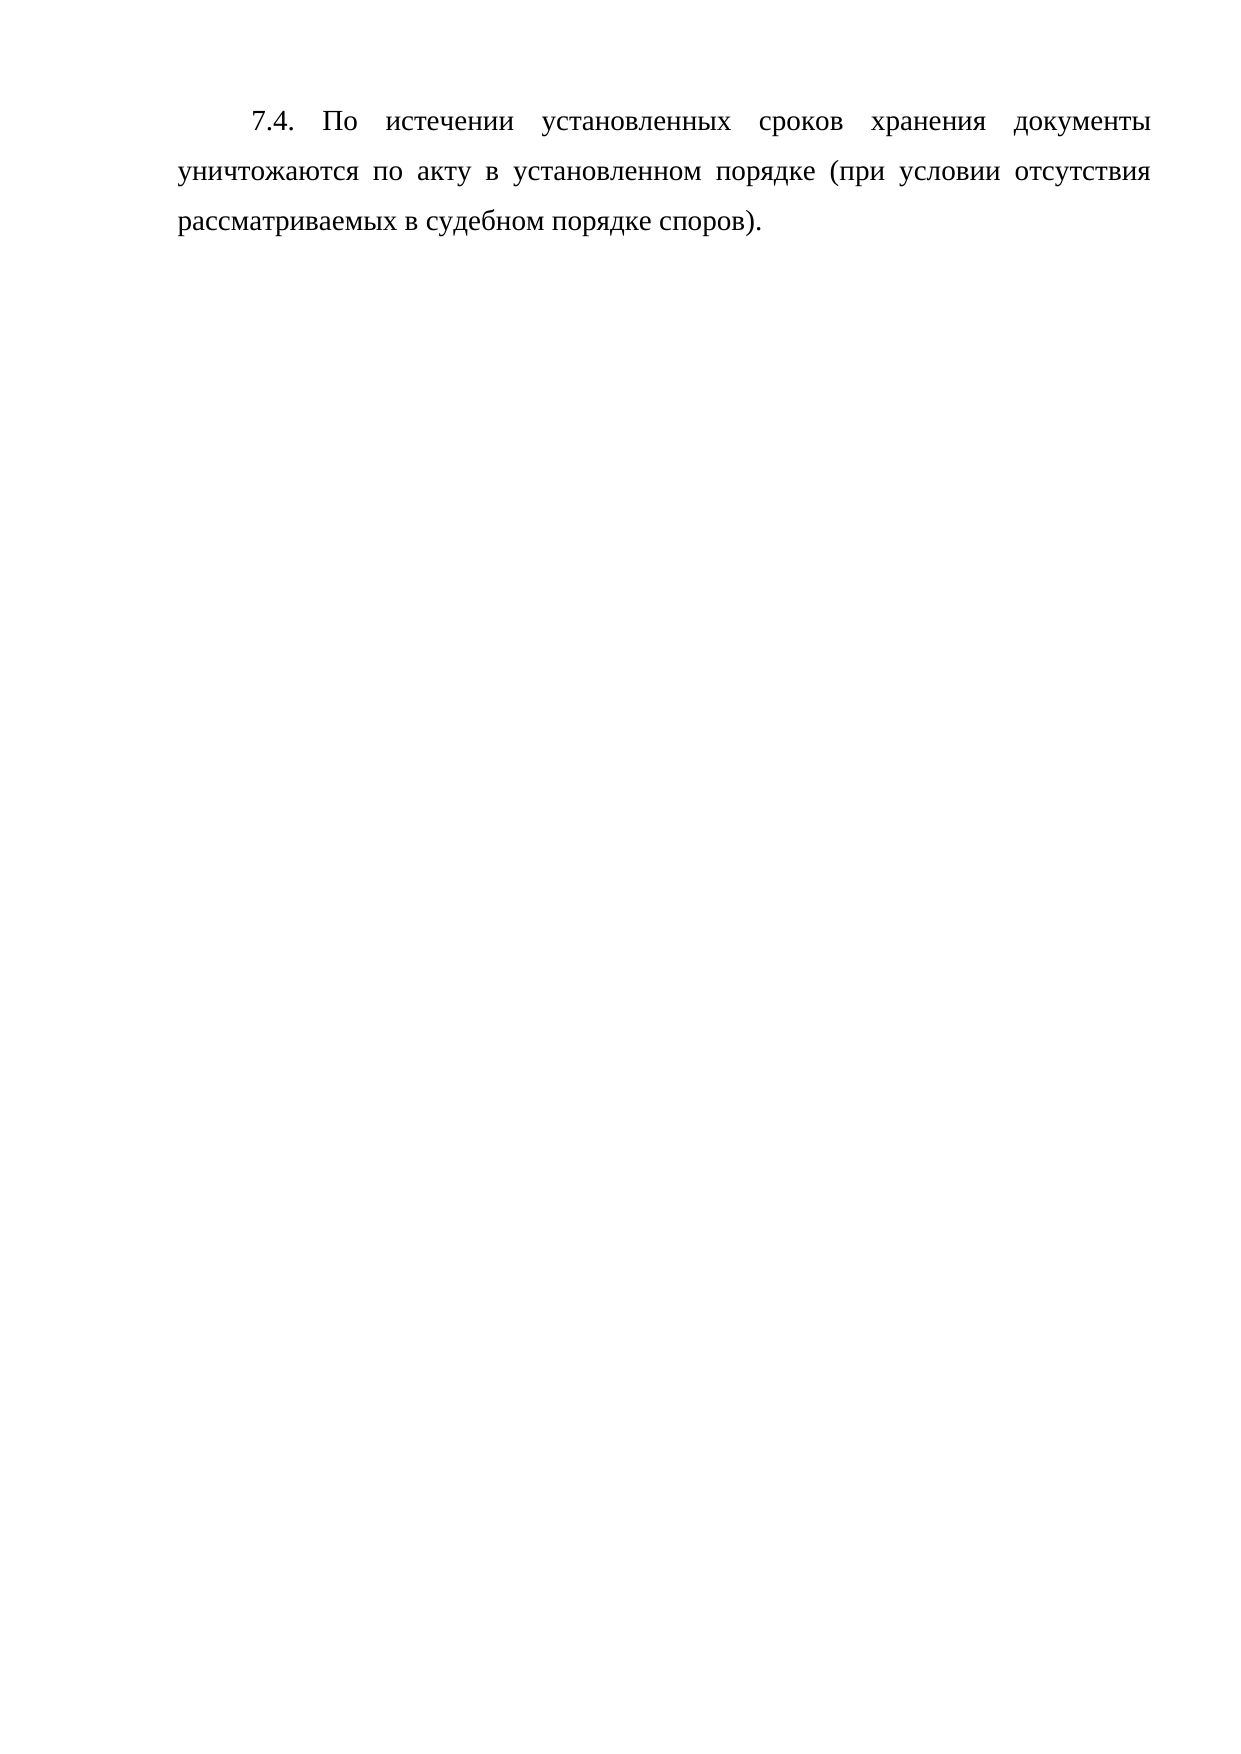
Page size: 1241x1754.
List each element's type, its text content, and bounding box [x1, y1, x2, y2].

text 7.4. По истечении установленных сроков хранения документы уничтожаются по акту в установленном порядке (при условии отсутствия рассматриваемых в судебном порядке споров). [177, 103, 1152, 237]
